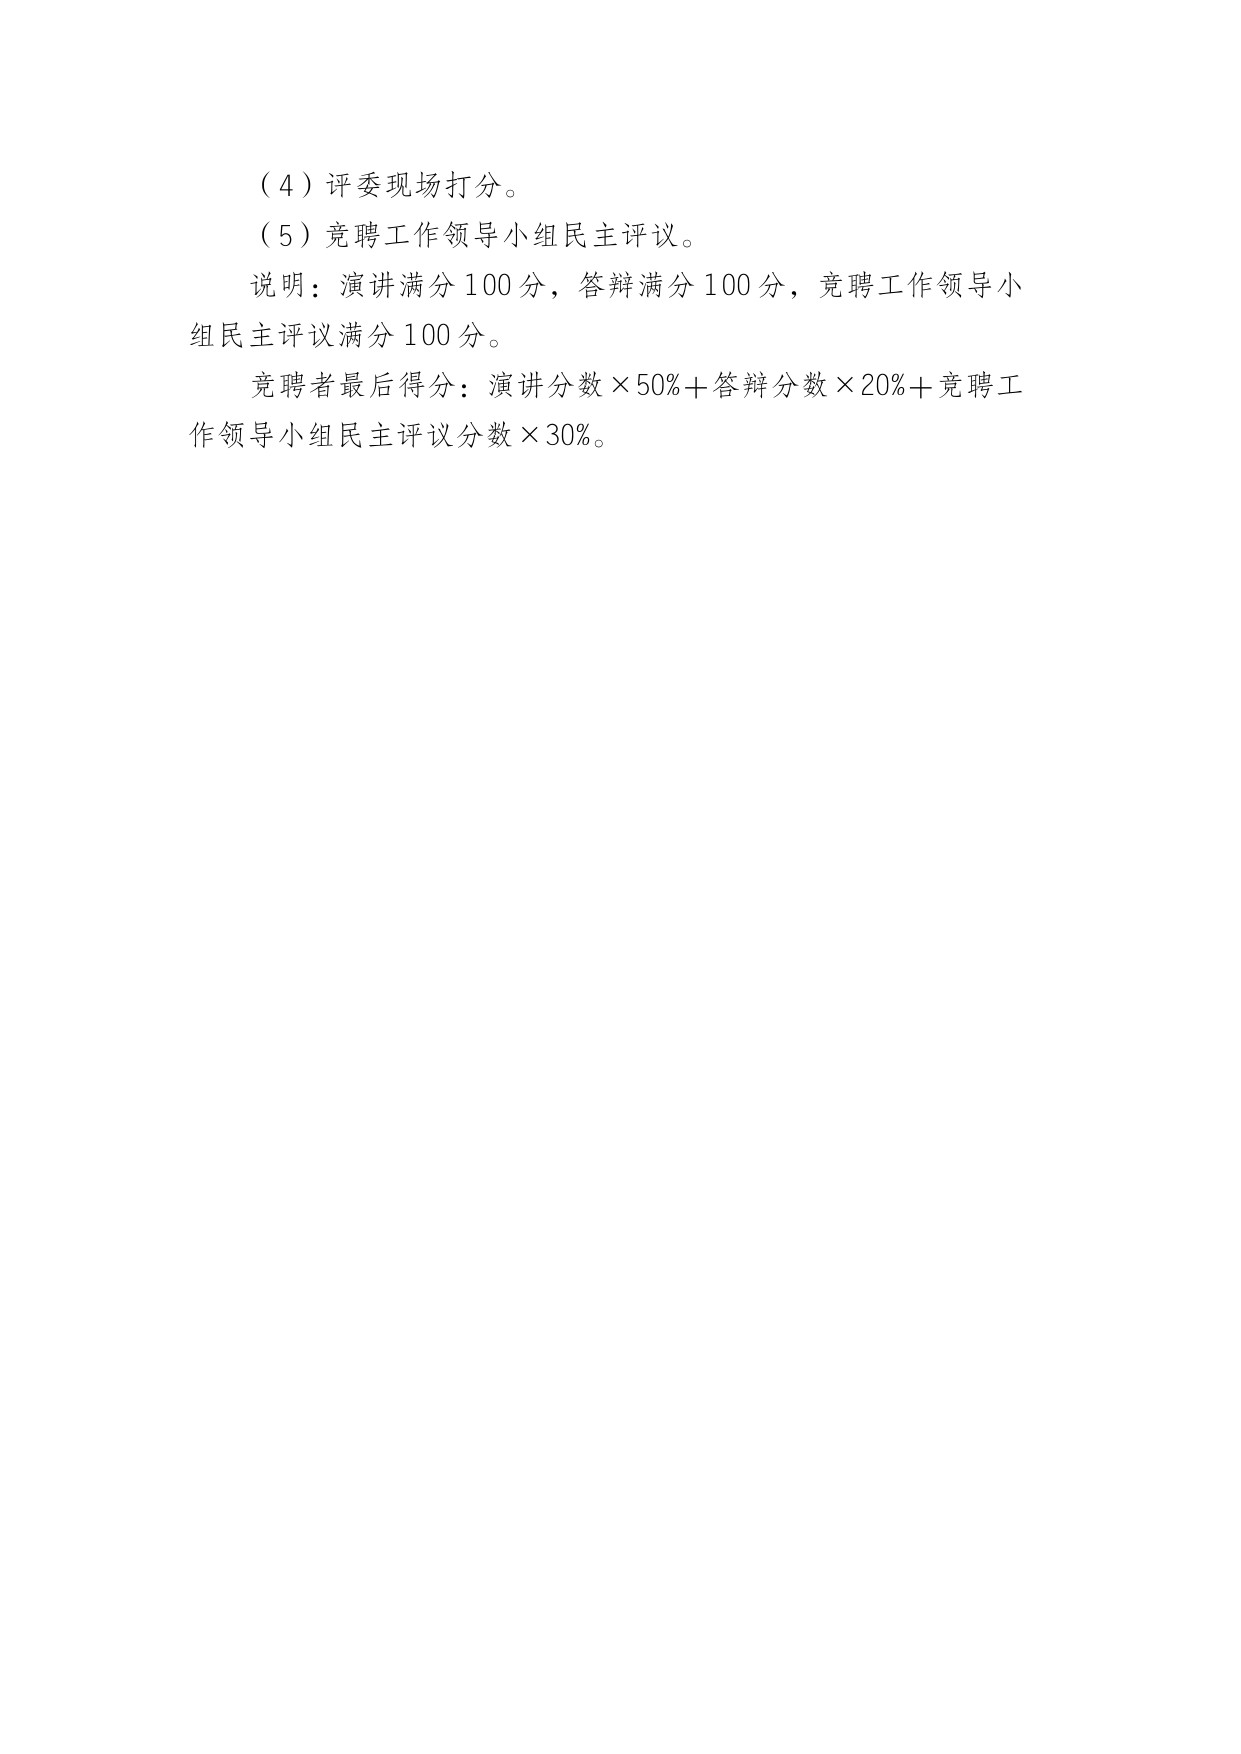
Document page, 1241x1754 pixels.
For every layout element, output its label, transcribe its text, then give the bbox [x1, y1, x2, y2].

list 评委现场打分。 [187, 156, 1053, 206]
list 竞聘工作领导小组民主评议。 [187, 206, 1053, 256]
text 竞聘者最后得分：演讲分数×50%＋答辩分数×20%＋竞聘工作领导小组民主评议分数×30%。 [187, 356, 1053, 456]
text 说明：演讲满分100分，答辩满分100分，竞聘工作领导小组民主评议满分100分。 [187, 256, 1053, 356]
